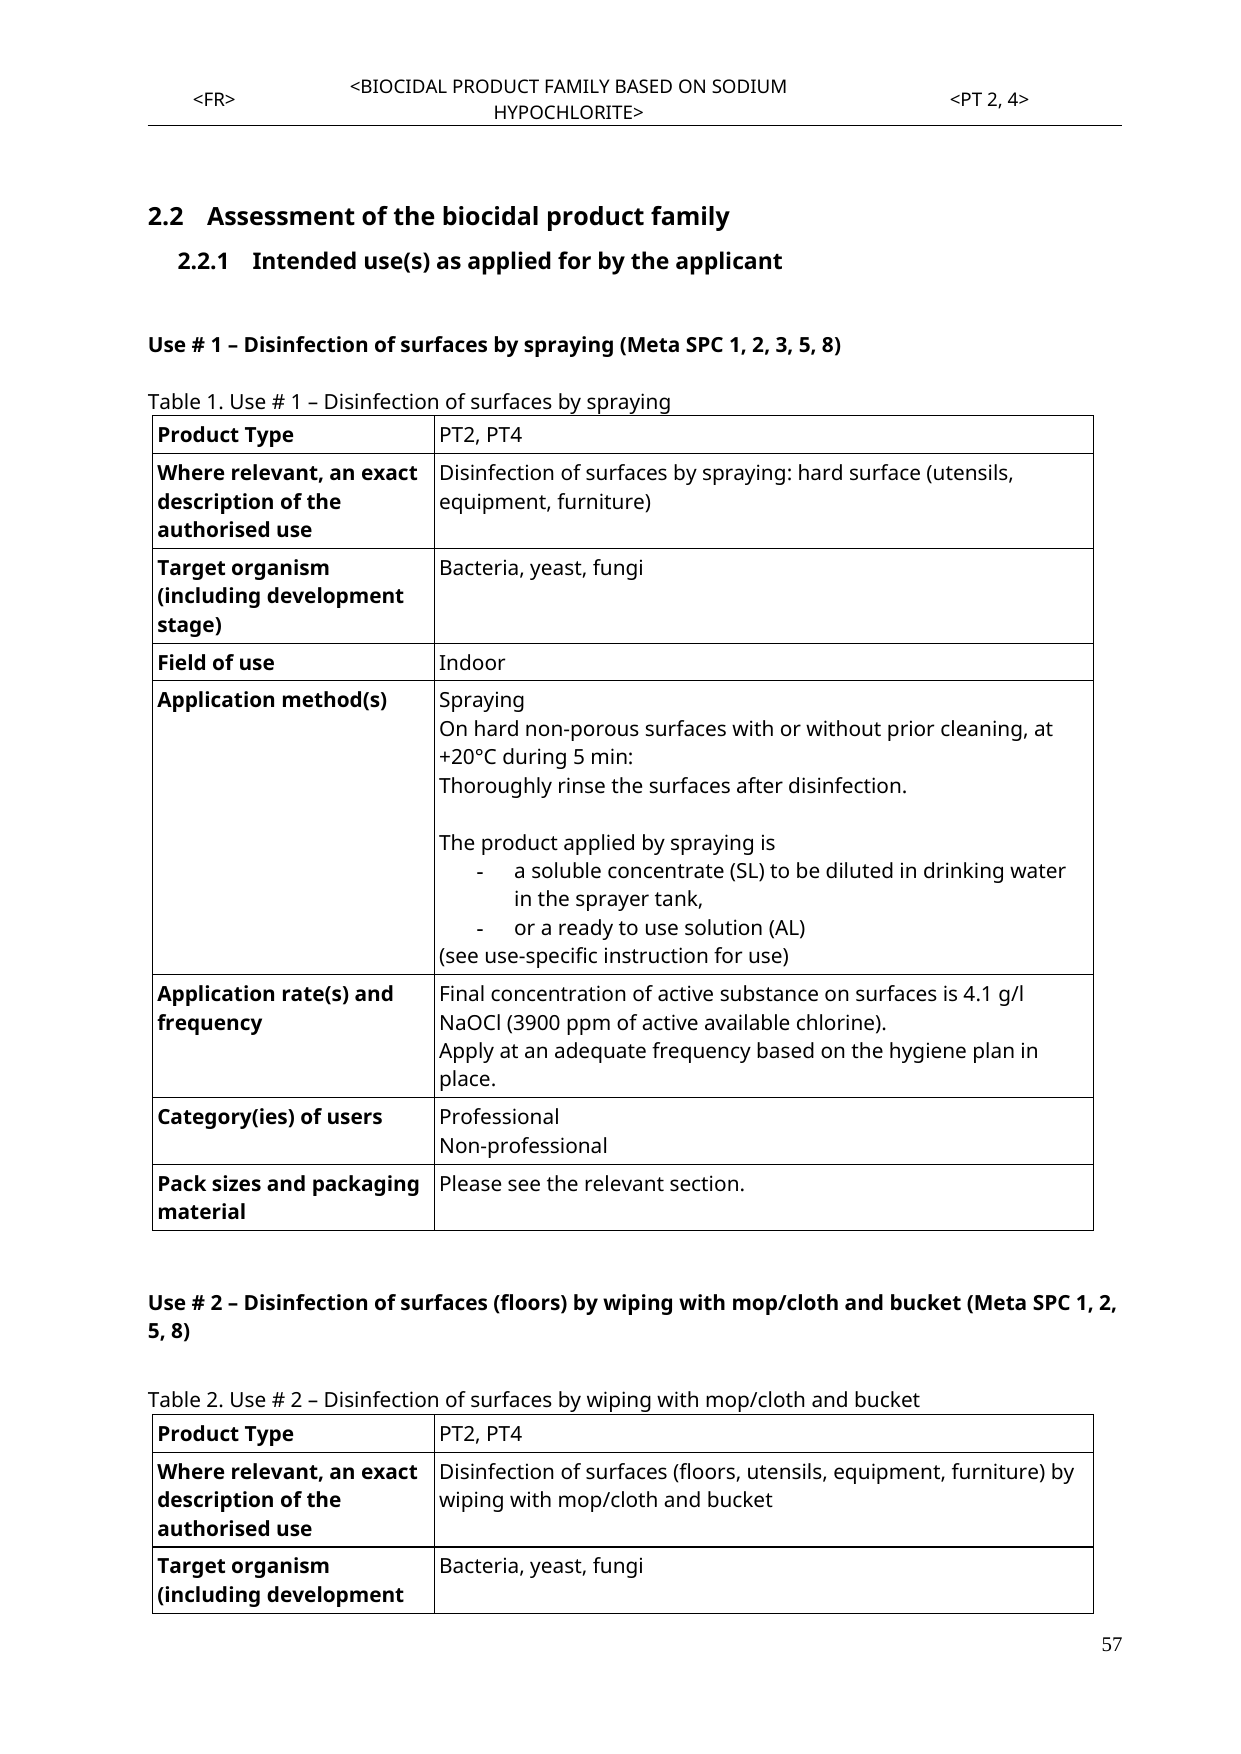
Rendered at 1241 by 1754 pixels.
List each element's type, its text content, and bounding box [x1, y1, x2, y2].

table_cell Application method(s) [153, 681, 434, 974]
table_cell Application rate(s) and frequency [153, 975, 434, 1097]
table_cell Bacteria, yeast, fungi [435, 549, 1093, 642]
subtitle Intended use(s) as applied for by the applicant [177, 245, 1122, 277]
text Use # 1 – Disinfection of surfaces by spraying (Meta SPC 1, 2, 3, 5, 8) [148, 330, 1122, 358]
table_header PT2, PT4 [435, 416, 1093, 453]
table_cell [153, 1548, 434, 1613]
table_cell Spraying On hard non-porous surfaces with or without prior cleaning, at +20°C during 5 min: Thoroughly rinse the surfaces after disinfection. The product applied by spraying is a soluble concentrate (SL) to be diluted in drinking water in the sprayer tank, or a ready to use solution (AL) (see use-specific instruction for use) [435, 681, 1093, 974]
table_cell Disinfection of surfaces (floors, utensils, equipment, furniture) by wiping with mop/cloth and bucket [435, 1453, 1093, 1546]
table_cell Field of use [153, 644, 434, 680]
text Use # 2 – Disinfection of surfaces (floors) by wiping with mop/cloth and bucket (Meta SPC 1, 2, 5, 8) [148, 1288, 1122, 1344]
table_header Product Type [153, 1415, 434, 1452]
table_cell Professional Non-professional [435, 1098, 1093, 1163]
table_cell Pack sizes and packaging material [153, 1165, 434, 1230]
table_cell Final concentration of active substance on surfaces is 4.1 g/l NaOCl (3900 ppm of active available chlorine). Apply at an adequate frequency based on the hygiene plan in place. [435, 975, 1093, 1097]
table_cell Please see the relevant section. [435, 1165, 1093, 1230]
table_header Product Type [153, 416, 434, 453]
table_cell Disinfection of surfaces by spraying: hard surface (utensils, equipment, furniture) [435, 454, 1093, 548]
table_cell Indoor [435, 644, 1093, 680]
table_cell Target organism (including development stage) [153, 549, 434, 642]
text Table 1. Use # 1 – Disinfection of surfaces by spraying [148, 387, 1122, 415]
text Table 2. Use # 2 – Disinfection of surfaces by wiping with mop/cloth and bucket [148, 1385, 1122, 1414]
table_header PT2, PT4 [435, 1415, 1093, 1452]
table_cell Where relevant, an exact description of the authorised use [153, 454, 434, 548]
subtitle Assessment of the biocidal product family [148, 199, 1122, 233]
table_cell Category(ies) of users [153, 1098, 434, 1163]
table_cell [435, 1548, 1093, 1613]
table_cell Where relevant, an exact description of the authorised use [153, 1453, 434, 1546]
